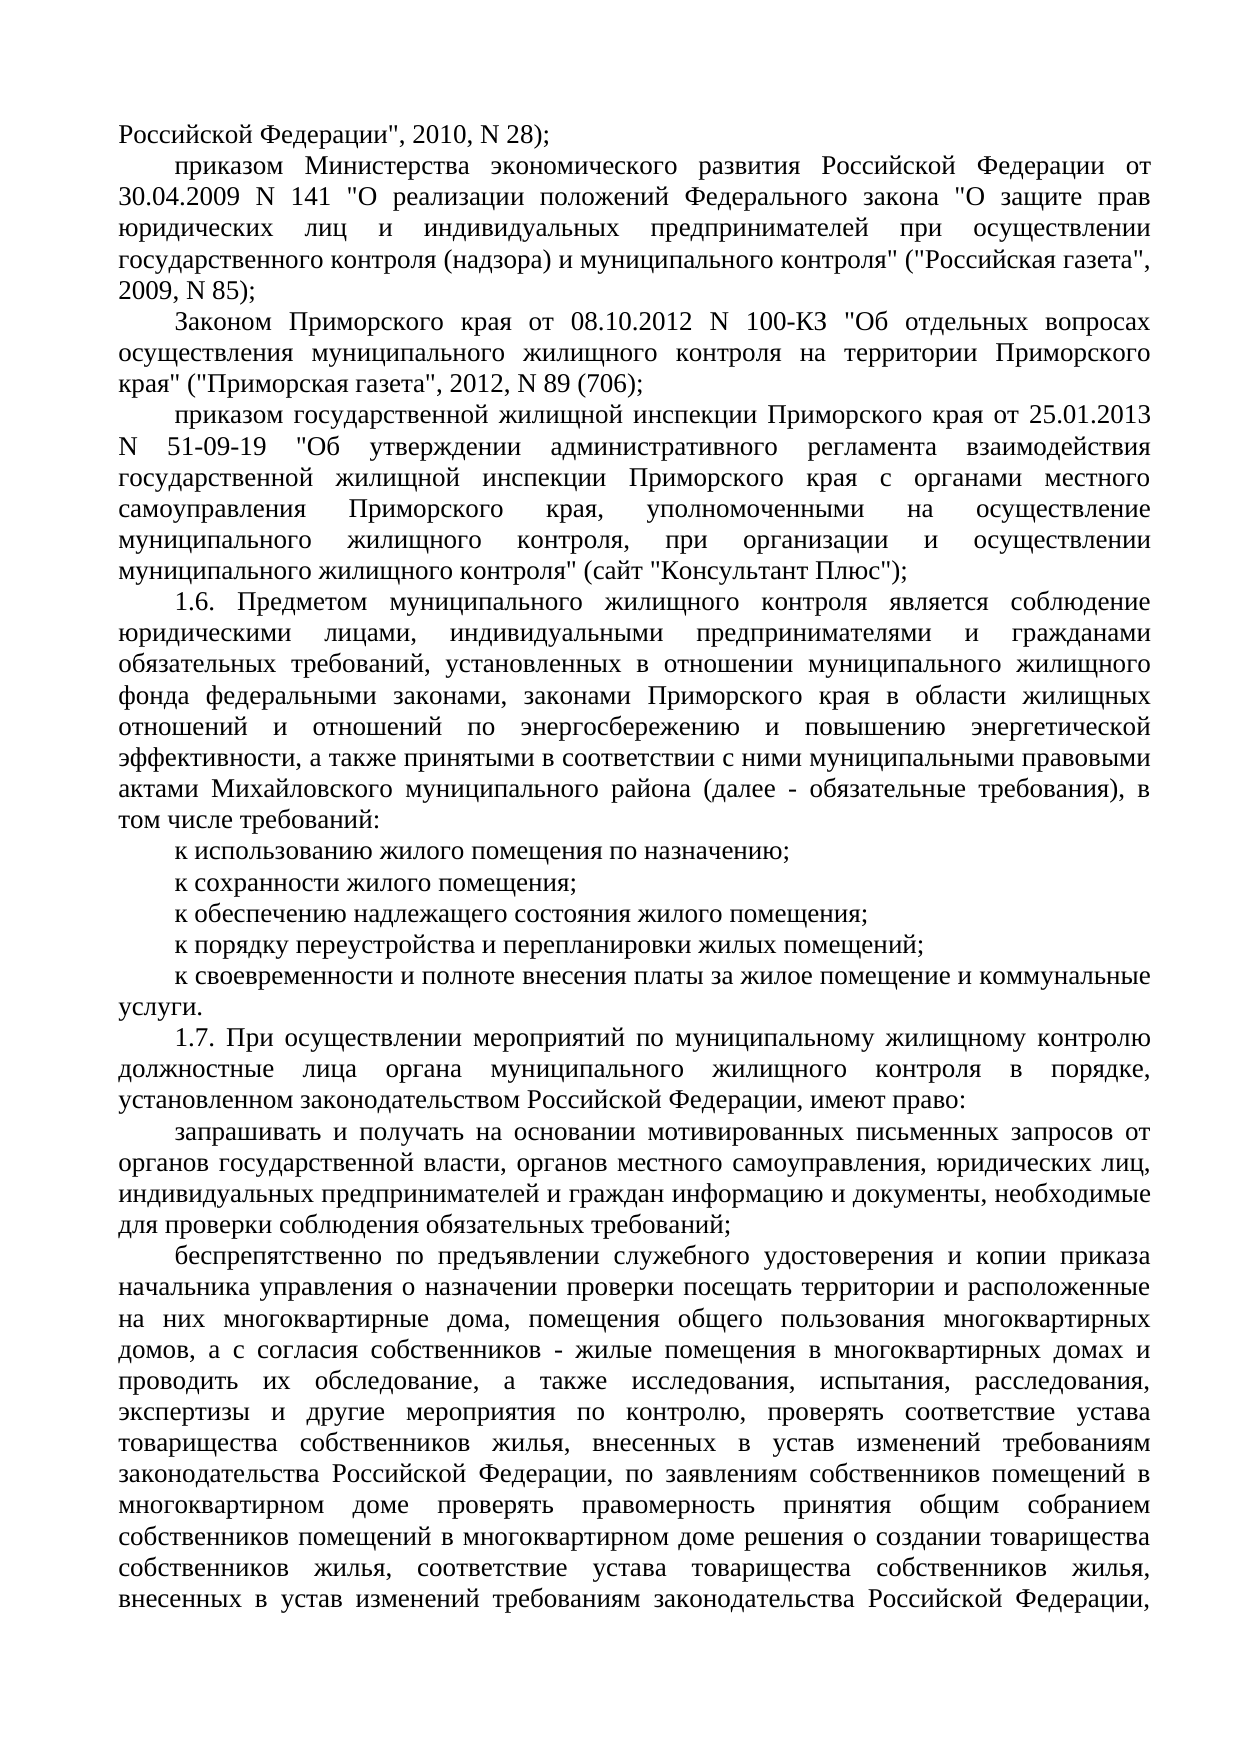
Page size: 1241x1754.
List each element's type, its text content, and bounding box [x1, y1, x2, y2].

text запрашивать и получать на основании мотивированных письменных запросов от органов государственной власти, органов местного самоуправления, юридических лиц, индивидуальных предпринимателей и граждан информацию и документы, необходимые для проверки соблюдения обязательных требований; [118, 1115, 1152, 1239]
text приказом государственной жилищной инспекции Приморского края от 25.01.2013 N 51-09-19 "Об утверждении административного регламента взаимодействия государственной жилищной инспекции Приморского края с органами местного самоуправления Приморского края, уполномоченными на осуществление муниципального жилищного контроля, при организации и осуществлении муниципального жилищного контроля" (сайт "Консультант Плюс"); [118, 398, 1152, 585]
text к сохранности жилого помещения; [118, 866, 1152, 897]
text приказом Министерства экономического развития Российской Федерации от 30.04.2009 N 141 "О реализации положений Федерального закона "О защите прав юридических лиц и индивидуальных предпринимателей при осуществлении государственного контроля (надзора) и муниципального контроля" ("Российская газета", 2009, N 85); [118, 149, 1152, 305]
text Законом Приморского края от 08.10.2012 N 100-КЗ "Об отдельных вопросах осуществления муниципального жилищного контроля на территории Приморского края" ("Приморская газета", 2012, N 89 (706); [118, 305, 1152, 398]
text к обеспечению надлежащего состояния жилого помещения; [118, 897, 1152, 928]
text к порядку переустройства и перепланировки жилых помещений; [118, 928, 1152, 959]
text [118, 118, 1152, 149]
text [118, 1239, 1152, 1613]
text 1.7. При осуществлении мероприятий по муниципальному жилищному контролю должностные лица органа муниципального жилищного контроля в порядке, установленном законодательством Российской Федерации, имеют право: [118, 1021, 1152, 1115]
text к использованию жилого помещения по назначению; [118, 834, 1152, 866]
text 1.6. Предметом муниципального жилищного контроля является соблюдение юридическими лицами, индивидуальными предпринимателями и гражданами обязательных требований, установленных в отношении муниципального жилищного фонда федеральными законами, законами Приморского края в области жилищных отношений и отношений по энергосбережению и повышению энергетической эффективности, а также принятыми в соответствии с ними муниципальными правовыми актами Михайловского муниципального района (далее - обязательные требования), в том числе требований: [118, 585, 1152, 834]
text к своевременности и полноте внесения платы за жилое помещение и коммунальные услуги. [118, 959, 1152, 1021]
